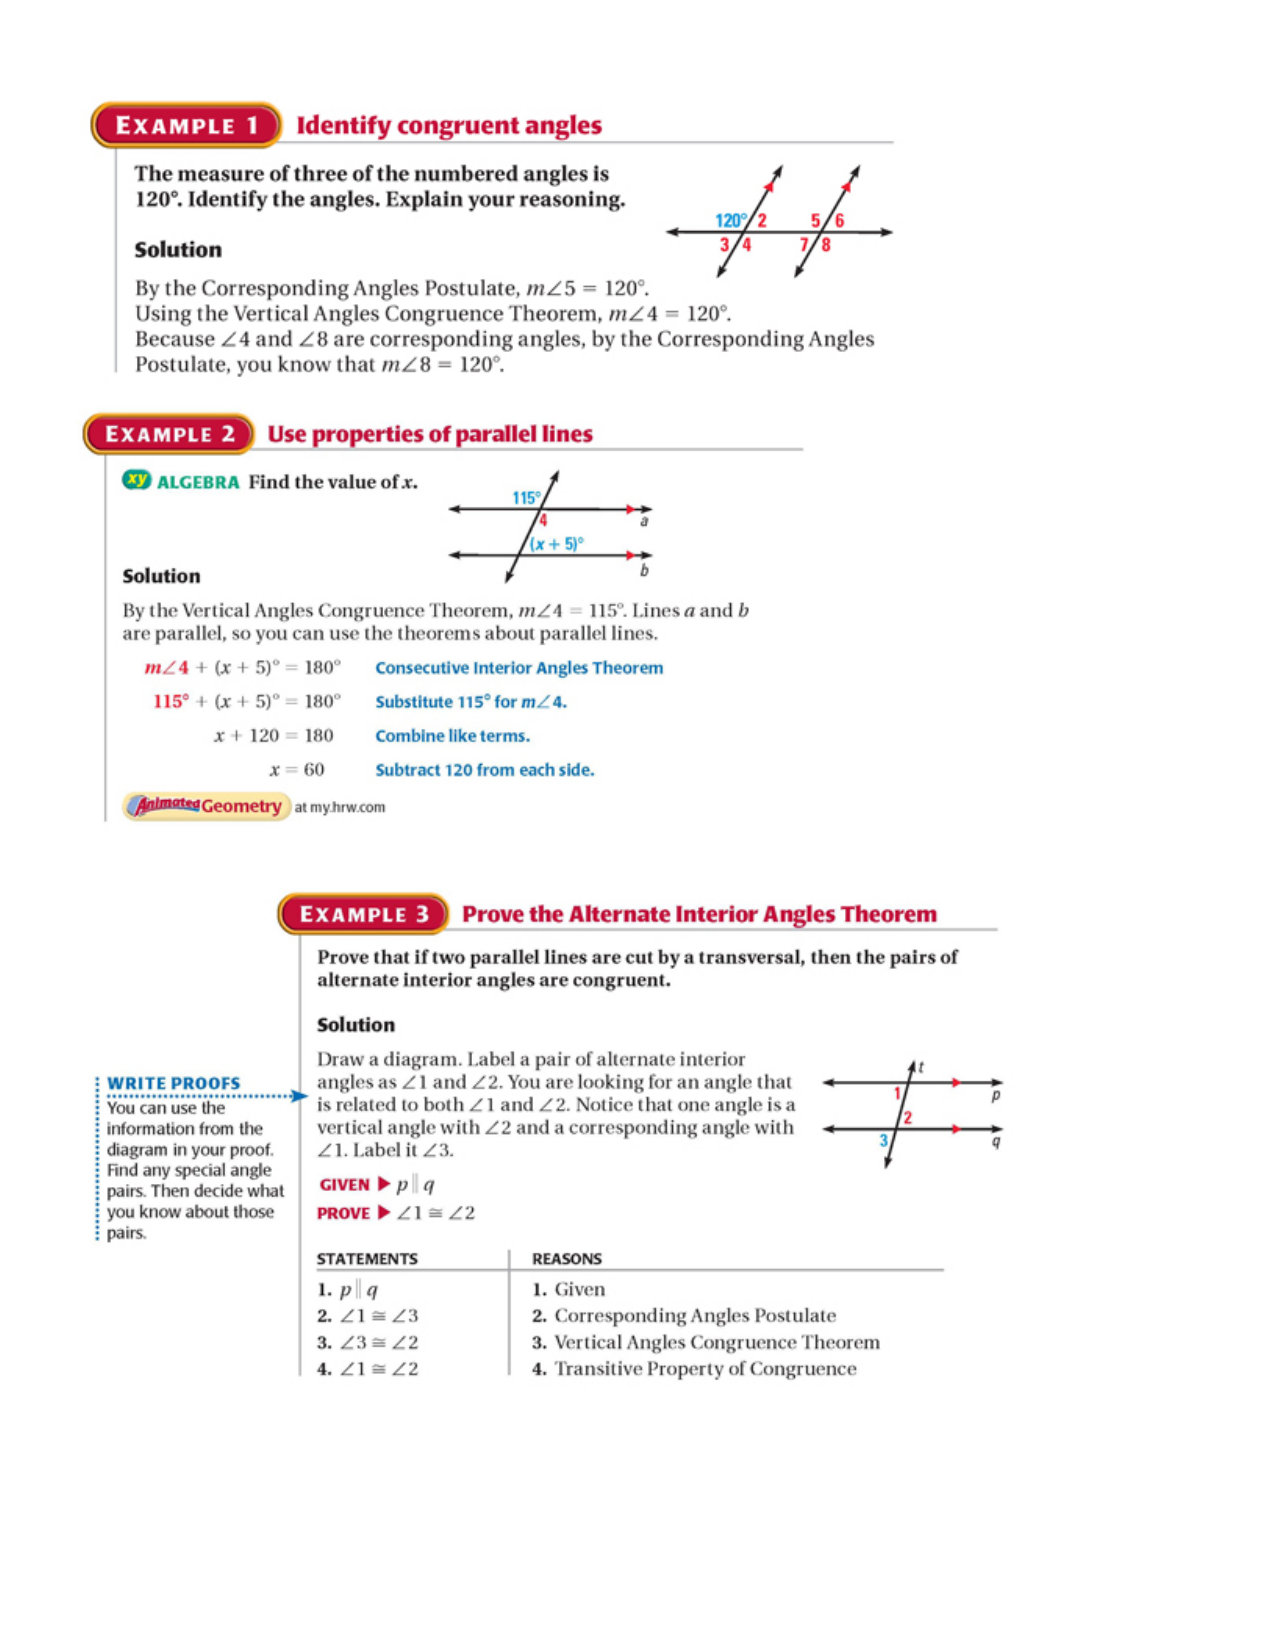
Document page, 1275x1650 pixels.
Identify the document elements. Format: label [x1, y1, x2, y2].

picture [75, 74, 1105, 1416]
